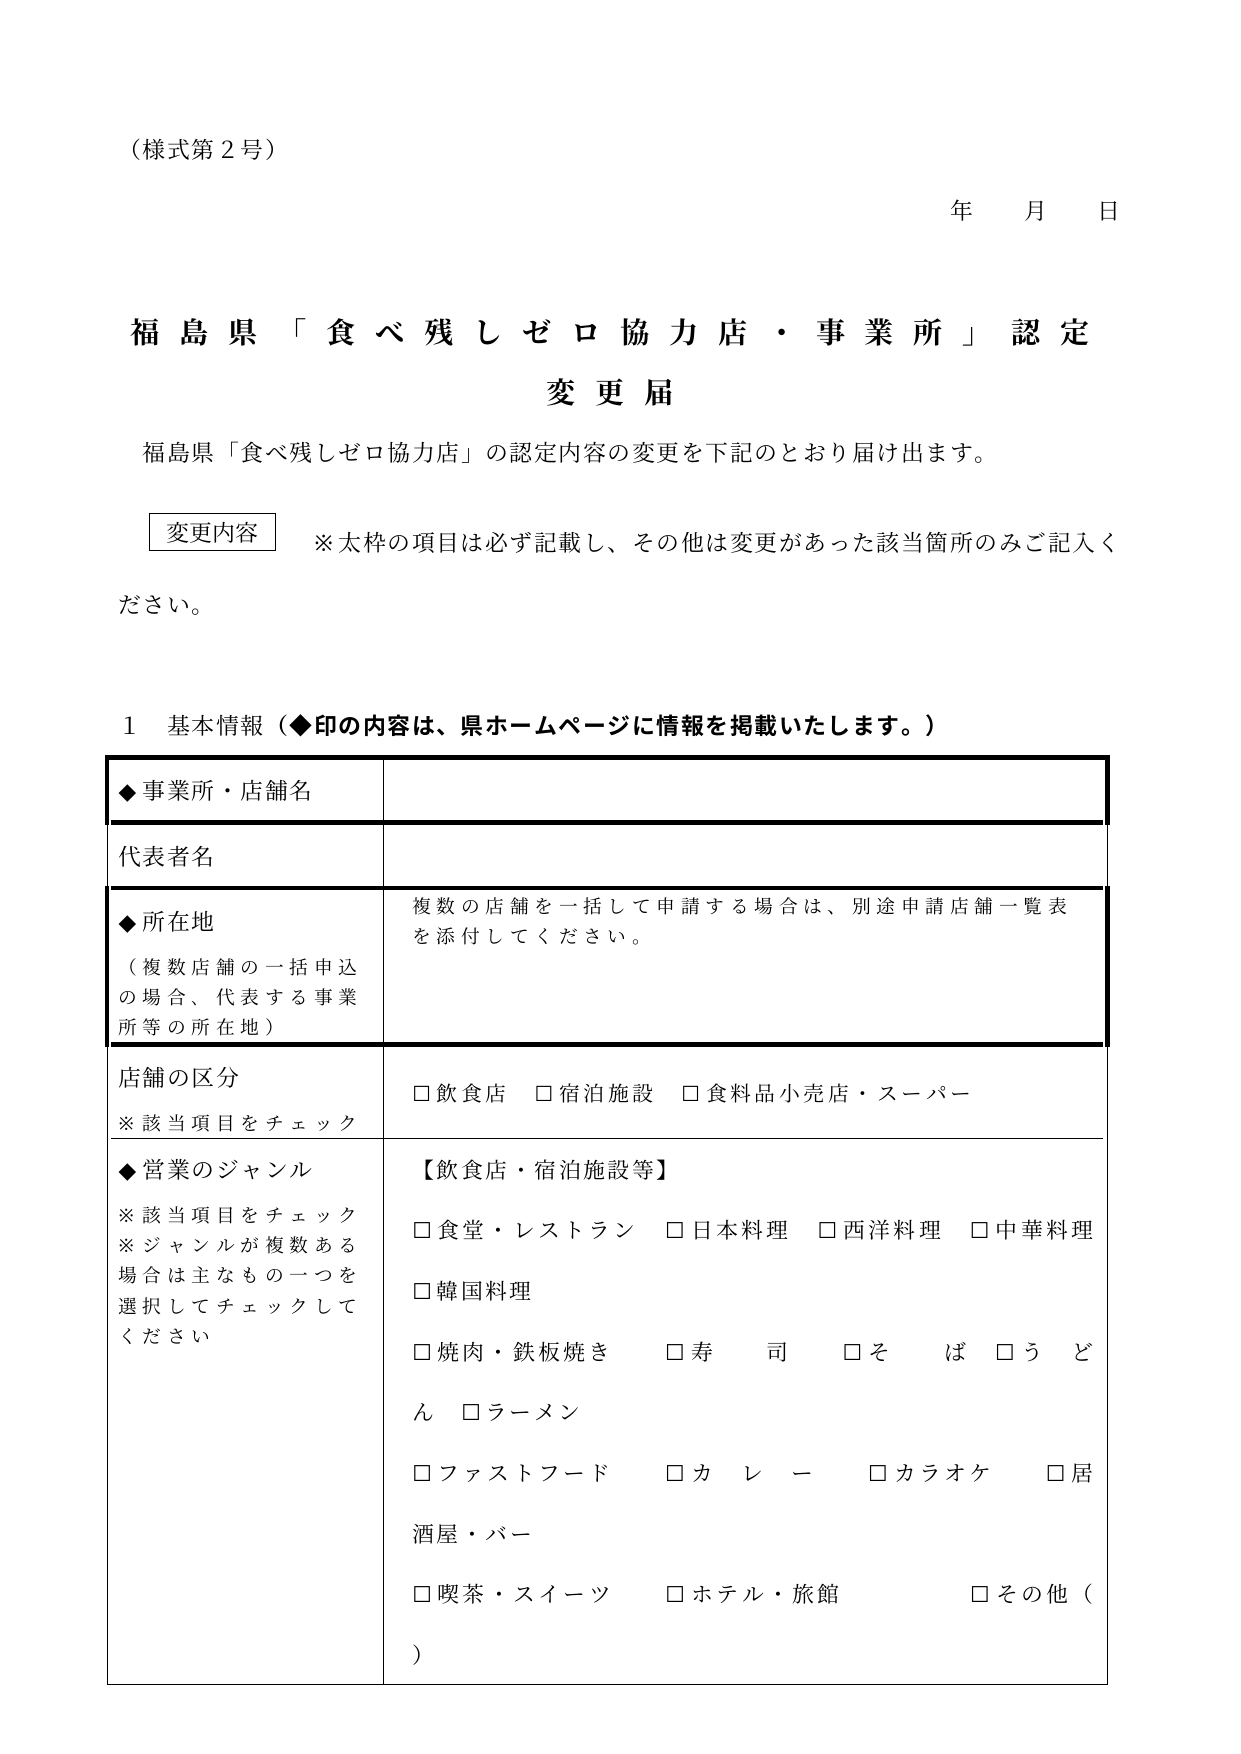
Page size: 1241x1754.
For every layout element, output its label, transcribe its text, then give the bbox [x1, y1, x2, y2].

text （様式第２号） [118, 118, 1122, 179]
table_cell 飲食店 宿泊施設 食料品小売店・スーパー [384, 1042, 1107, 1137]
table_header 変更内容 [150, 514, 275, 550]
text 福島県「食べ残しゼロ協力店」の認定内容の変更を下記のとおり届け出ます。 [118, 421, 1122, 482]
text １ 基本情報（◆印の内容は、県ホームページに情報を掲載いたします。） [118, 694, 1122, 755]
text ※太枠の項目は必ず記載し、その他は変更があった該当箇所のみご記入ください。 [118, 512, 1122, 634]
table_cell 代表者名 [108, 820, 383, 886]
table_header ◆事業所・店舗名 [109, 760, 383, 820]
table_cell 店舗の区分 ※該当項目をチェック [108, 1042, 383, 1137]
table_cell [384, 820, 1107, 886]
table_header [384, 760, 1105, 820]
text 福島県「食べ残しゼロ協力店・事業所」認定変更届 [118, 300, 1122, 421]
table_cell ◆所在地 （複数店舗の一括申込の場合､代表する事業所等の所在地） [109, 886, 383, 1042]
text 年 月 日 [118, 179, 1122, 239]
table_cell 【飲食店・宿泊施設等】 食堂・レストラン 日本料理 西洋料理 中華料理 韓国料理 焼肉・鉄板焼き 寿 司 そ ば う ど ん ラーメン ファストフード カ レ ー カラオケ 居酒屋・バー 喫茶・スイーツ ホテル・旅館 その他（ ） [384, 1138, 1107, 1684]
table_cell 複数の店舗を一括して申請する場合は、別途申請店舗一覧表を添付してください。 [384, 886, 1105, 1042]
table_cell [108, 1138, 383, 1684]
